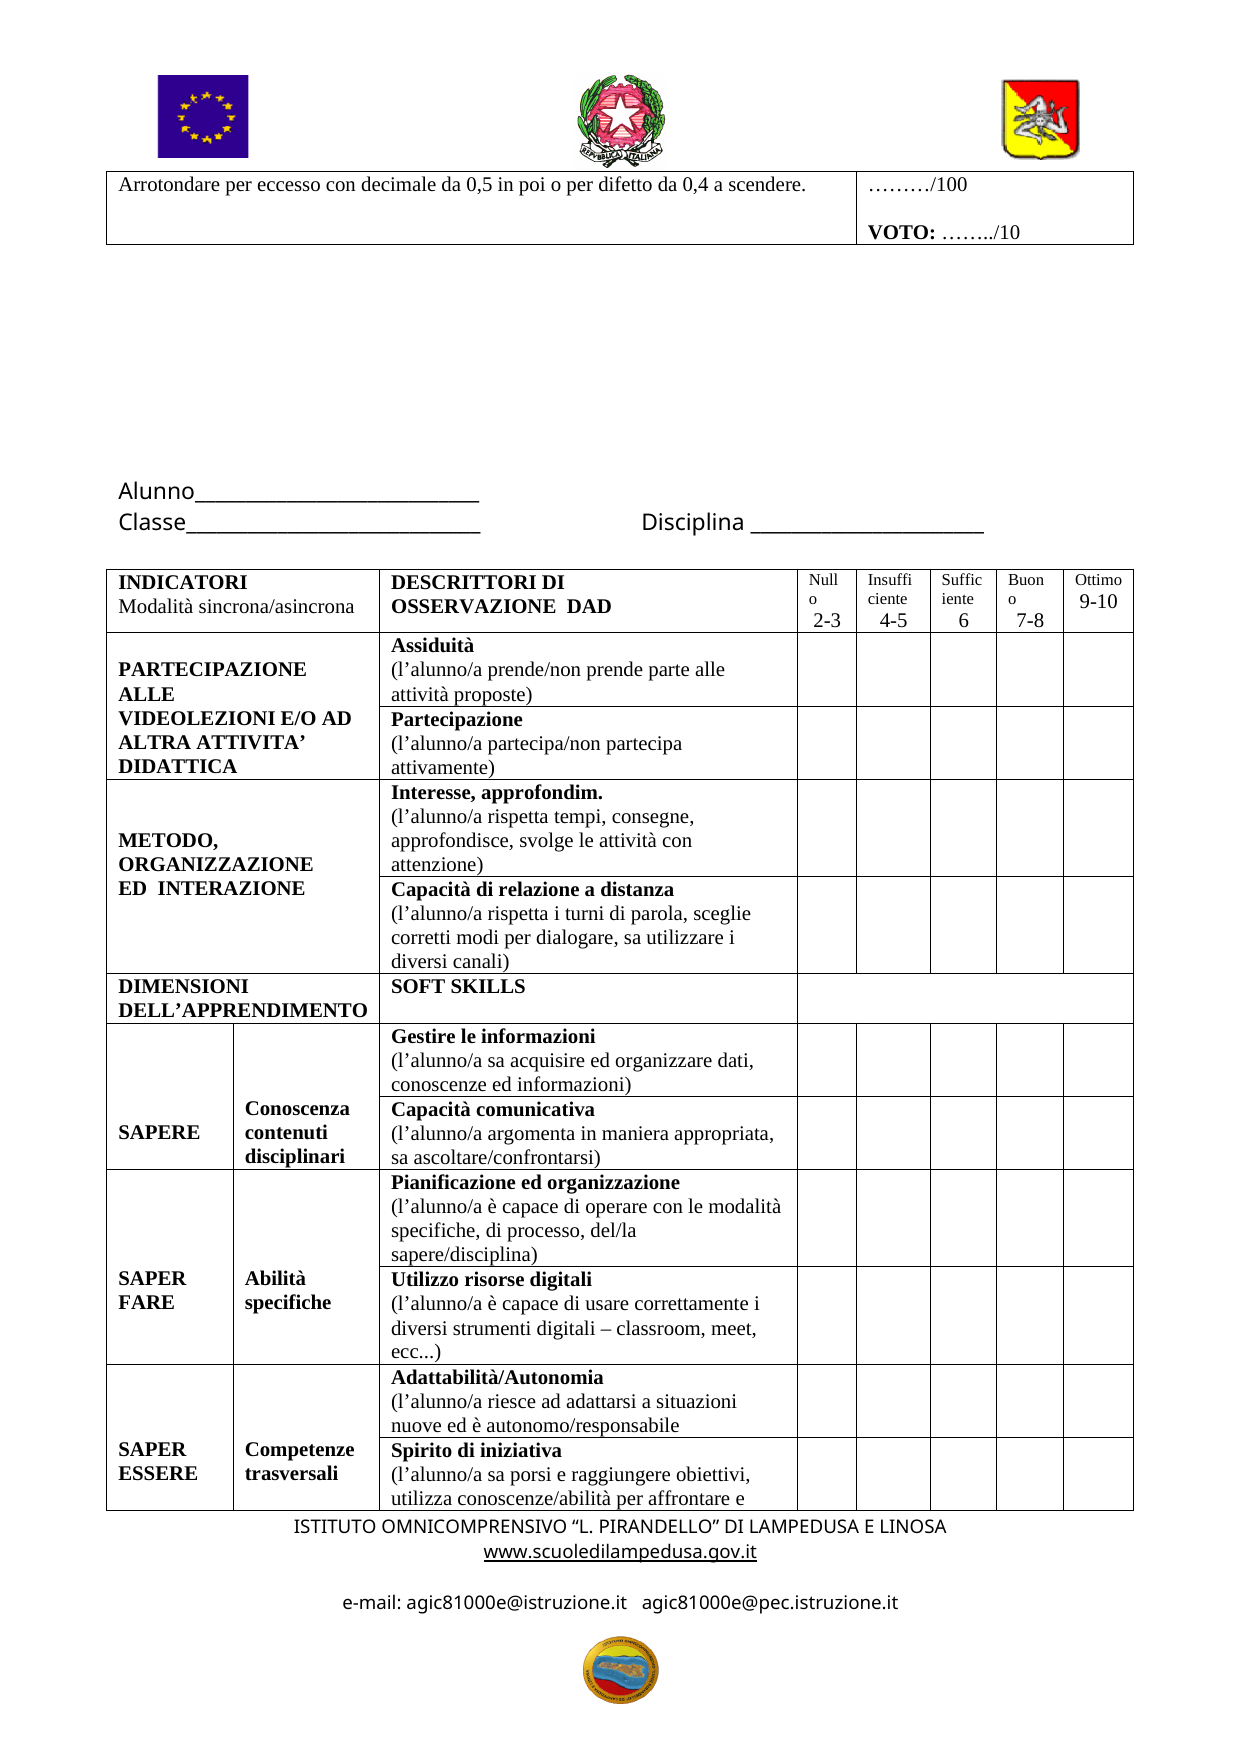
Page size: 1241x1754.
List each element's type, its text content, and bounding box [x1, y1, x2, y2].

table_cell [857, 1024, 930, 1096]
table_cell [1064, 1438, 1133, 1510]
table_cell [931, 877, 996, 973]
table_cell [931, 1170, 996, 1266]
table_cell [931, 1097, 996, 1169]
text Alunno____________________________ [118, 475, 1122, 506]
table_cell Competenze trasversali [234, 1365, 379, 1510]
table_cell [857, 707, 930, 779]
table_cell [997, 707, 1063, 779]
table_header Sufficiente 6 [931, 570, 996, 632]
table_cell [857, 1267, 930, 1363]
table_cell [798, 707, 856, 779]
table_cell [1064, 707, 1133, 779]
table_cell [798, 1438, 856, 1510]
table_cell [857, 1097, 930, 1169]
table_cell [931, 1267, 996, 1363]
table_cell [1064, 1365, 1133, 1437]
table_cell SAPER ESSERE [107, 1365, 233, 1510]
table_cell [1064, 1097, 1133, 1169]
table_header Buono 7-8 [997, 570, 1063, 632]
table_cell Somma punteggio: ………/100 VOTO: ……../10 [857, 172, 1133, 244]
table_cell Abilità specifiche [234, 1170, 379, 1363]
table_cell [997, 1365, 1063, 1437]
table_cell Adattabilità/Autonomia (l’alunno/a riesce ad adattarsi a situazioni nuove ed è autonomo/responsabile [380, 1365, 797, 1437]
table_cell [798, 877, 856, 973]
table_cell [857, 1170, 930, 1266]
table_cell [997, 1170, 1063, 1266]
table_cell [931, 633, 996, 706]
table_cell [798, 1097, 856, 1169]
table_cell [1064, 1024, 1133, 1096]
table_cell [931, 1438, 996, 1510]
table_cell Partecipazione (l’alunno/a partecipa/non partecipa attivamente) [380, 707, 797, 779]
table_cell [1064, 633, 1133, 706]
picture [574, 73, 667, 171]
table_cell Capacità comunicativa (l’alunno/a argomenta in maniera appropriata, sa ascoltare/confrontarsi) [380, 1097, 797, 1169]
table_cell [931, 707, 996, 779]
picture [581, 1635, 660, 1705]
table_cell [1064, 1267, 1133, 1363]
table_cell [857, 1365, 930, 1437]
table_cell METODO, ORGANIZZAZIONE ED INTERAZIONE [107, 780, 379, 973]
table_header INDICATORI Modalità sincrona/asincrona [107, 570, 379, 632]
table_cell [997, 633, 1063, 706]
table_cell Spirito di iniziativa (l’alunno/a sa porsi e raggiungere obiettivi, utilizza conoscenze/abilità per affrontare e risolvere problemi concreti/reali) [380, 1438, 797, 1510]
table_cell [798, 1024, 856, 1096]
table_cell [931, 1365, 996, 1437]
table_cell [997, 1267, 1063, 1363]
table_cell DIMENSIONI DELL’APPRENDIMENTO [107, 974, 379, 1022]
table_cell Pianificazione ed organizzazione (l’alunno/a è capace di operare con le modalità specifiche, di processo, del/la sapere/disciplina) [380, 1170, 797, 1266]
table_cell Gestire le informazioni (l’alunno/a sa acquisire ed organizzare dati, conoscenze ed informazioni) [380, 1024, 797, 1096]
table_cell [857, 1438, 930, 1510]
table_cell [931, 780, 996, 876]
table_cell SOFT SKILLS [380, 974, 797, 1022]
table_cell Assiduità (l’alunno/a prende/non prende parte alle attività proposte) [380, 633, 797, 706]
table_header DESCRITTORI DI OSSERVAZIONE DAD [380, 570, 797, 632]
table_cell [798, 1170, 856, 1266]
table_cell [997, 1024, 1063, 1096]
table_cell [997, 1438, 1063, 1510]
table_cell PARTECIPAZIONE ALLE VIDEOLEZIONI E/O AD ALTRA ATTIVITA’ DIDATTICA [107, 633, 379, 779]
table_cell SAPERE [107, 1024, 233, 1169]
table_cell [1064, 1170, 1133, 1266]
table_cell [1064, 780, 1133, 876]
table_cell [997, 877, 1063, 973]
table_cell Conoscenza contenuti disciplinari [234, 1024, 379, 1169]
table_cell [997, 1097, 1063, 1169]
table_cell Interesse, approfondim. (l’alunno/a rispetta tempi, consegne, approfondisce, svolge le attività con attenzione) [380, 780, 797, 876]
text Classe_____________________________ Disciplina _______________________ [118, 506, 1122, 538]
table_header Nullo 2-3 [798, 570, 856, 632]
table_header Insufficiente 4-5 [857, 570, 930, 632]
table_cell [798, 1267, 856, 1363]
table_cell [857, 633, 930, 706]
table_cell [857, 780, 930, 876]
table_cell Utilizzo risorse digitali (l’alunno/a è capace di usare correttamente i diversi strumenti digitali – classroom, meet, ecc...) [380, 1267, 797, 1363]
table_cell [931, 1024, 996, 1096]
table_cell [798, 1365, 856, 1437]
table_cell Capacità di relazione a distanza (l’alunno/a rispetta i turni di parola, sceglie corretti modi per dialogare, sa utilizzare i diversi canali) [380, 877, 797, 973]
table_cell [798, 974, 1133, 1022]
table_cell [857, 877, 930, 973]
table_cell [1064, 877, 1133, 973]
table_cell [798, 780, 856, 876]
table_cell [997, 780, 1063, 876]
table_header Ottimo 9-10 [1064, 570, 1133, 632]
table_cell [798, 633, 856, 706]
table_cell SAPER FARE [107, 1170, 233, 1363]
